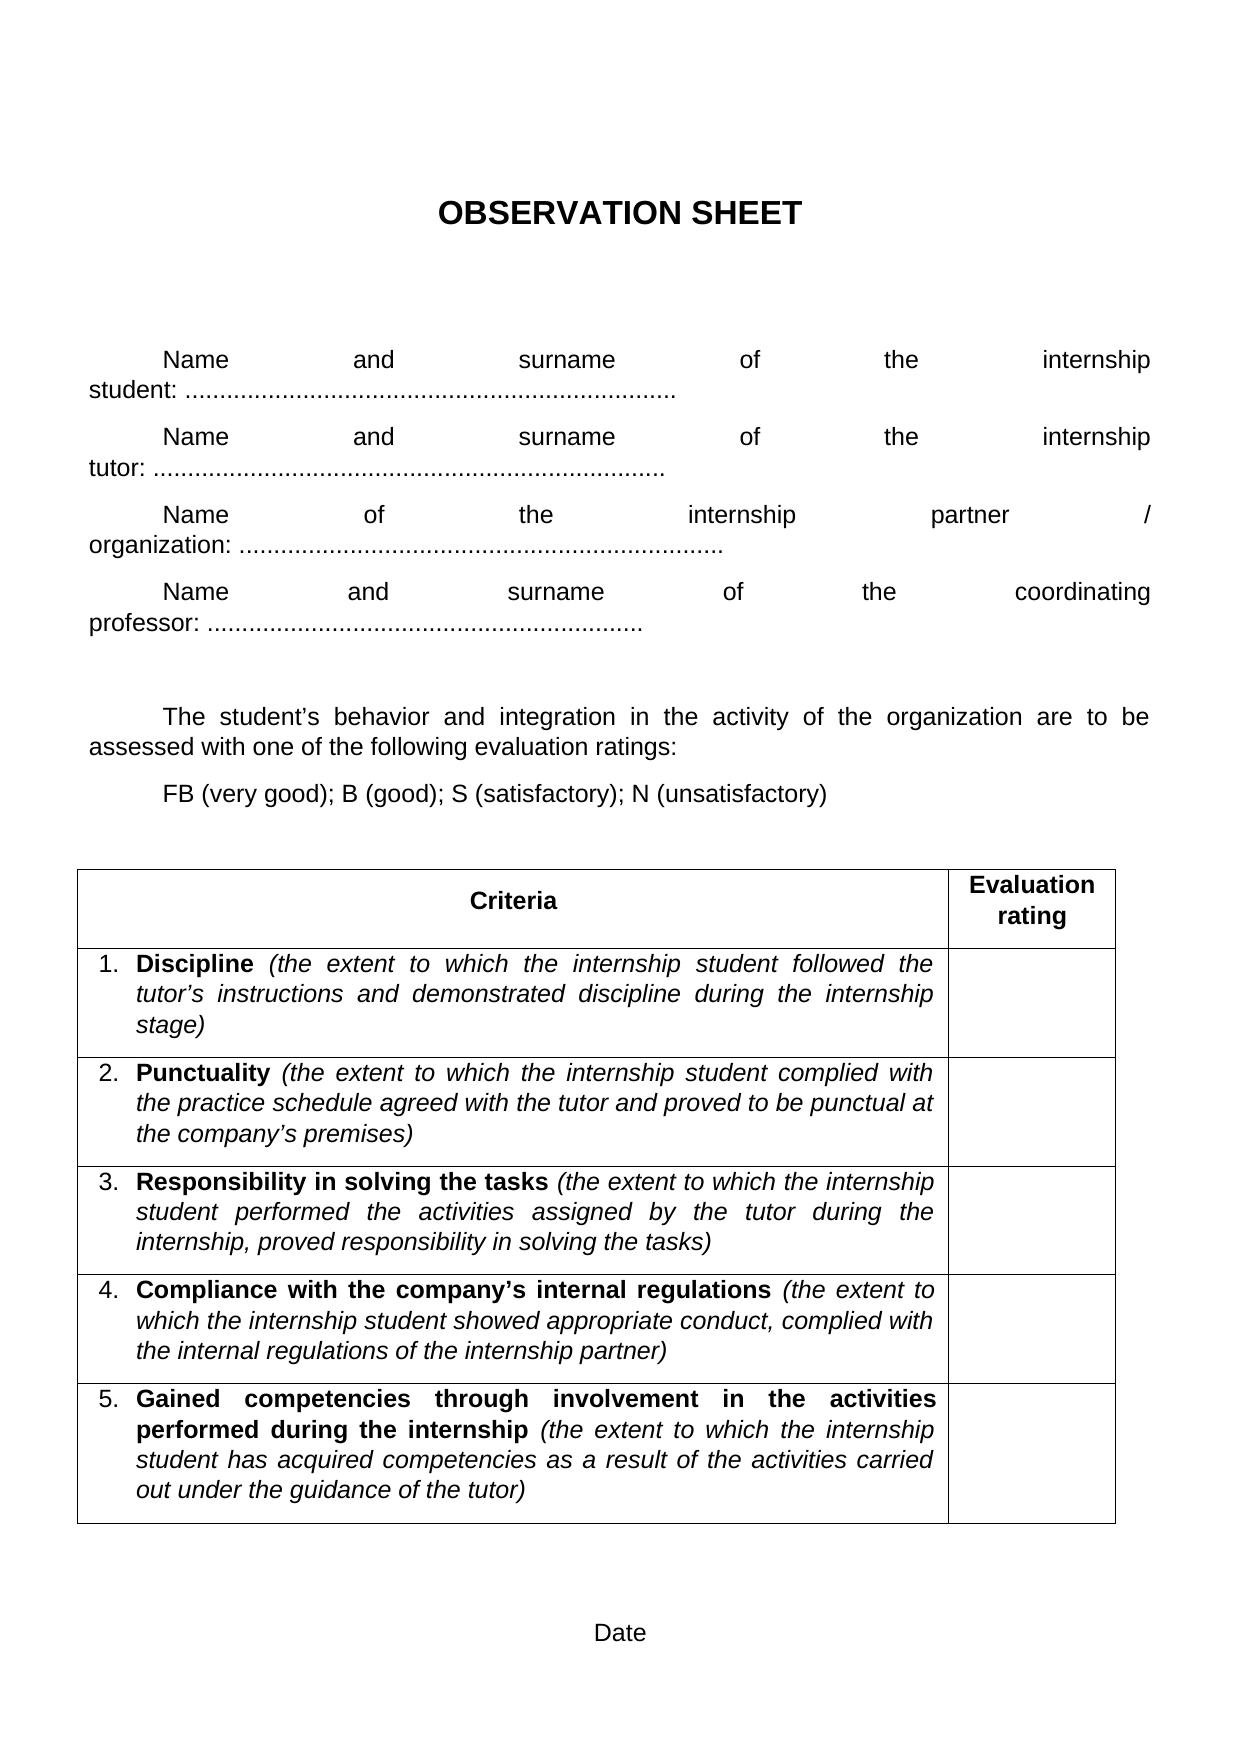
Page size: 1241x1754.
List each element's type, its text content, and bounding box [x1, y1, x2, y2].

text Name of the internship partner / organization: ...................................................................... [89, 499, 1152, 559]
table_cell [949, 949, 1115, 1057]
text FB (very good); B (good); S (satisfactory); N (unsatisfactory) [89, 779, 1152, 808]
text Name and surname of the coordinating professor: ............................................................... [89, 577, 1152, 636]
table_cell Compliance with the company’s internal regulations (the extent to which the internship student showed appropriate conduct, complied with the internal regulations of the internship partner) [78, 1275, 948, 1383]
table_cell [949, 1167, 1115, 1274]
text Date [89, 1618, 1152, 1646]
text Name and surname of the internship tutor: .......................................................................... [89, 422, 1152, 481]
table_cell Responsibility in solving the tasks (the extent to which the internship student performed the activities assigned by the tutor during the internship, proved responsibility in solving the tasks) [78, 1167, 948, 1274]
table_cell [949, 1384, 1115, 1522]
table_header Evaluation rating [949, 870, 1115, 948]
text Name and surname of the internship student: ....................................................................... [89, 344, 1152, 404]
table_header Criteria [78, 870, 948, 948]
table_cell [949, 1058, 1115, 1166]
text OBSERVATION SHEET [89, 193, 1152, 231]
table_cell Punctuality (the extent to which the internship student complied with the practice schedule agreed with the tutor and proved to be punctual at the company’s premises) [78, 1058, 948, 1166]
table_cell Discipline (the extent to which the internship student followed the tutor’s instructions and demonstrated discipline during the internship stage) [78, 949, 948, 1057]
text The student’s behavior and integration in the activity of the organization are to be assessed with one of the following evaluation ratings: [89, 702, 1152, 761]
table_cell Gained competencies through involvement in the activities performed during the internship (the extent to which the internship student has acquired competencies as a result of the activities carried out under the guidance of the tutor) [78, 1384, 948, 1522]
table_cell [949, 1275, 1115, 1383]
